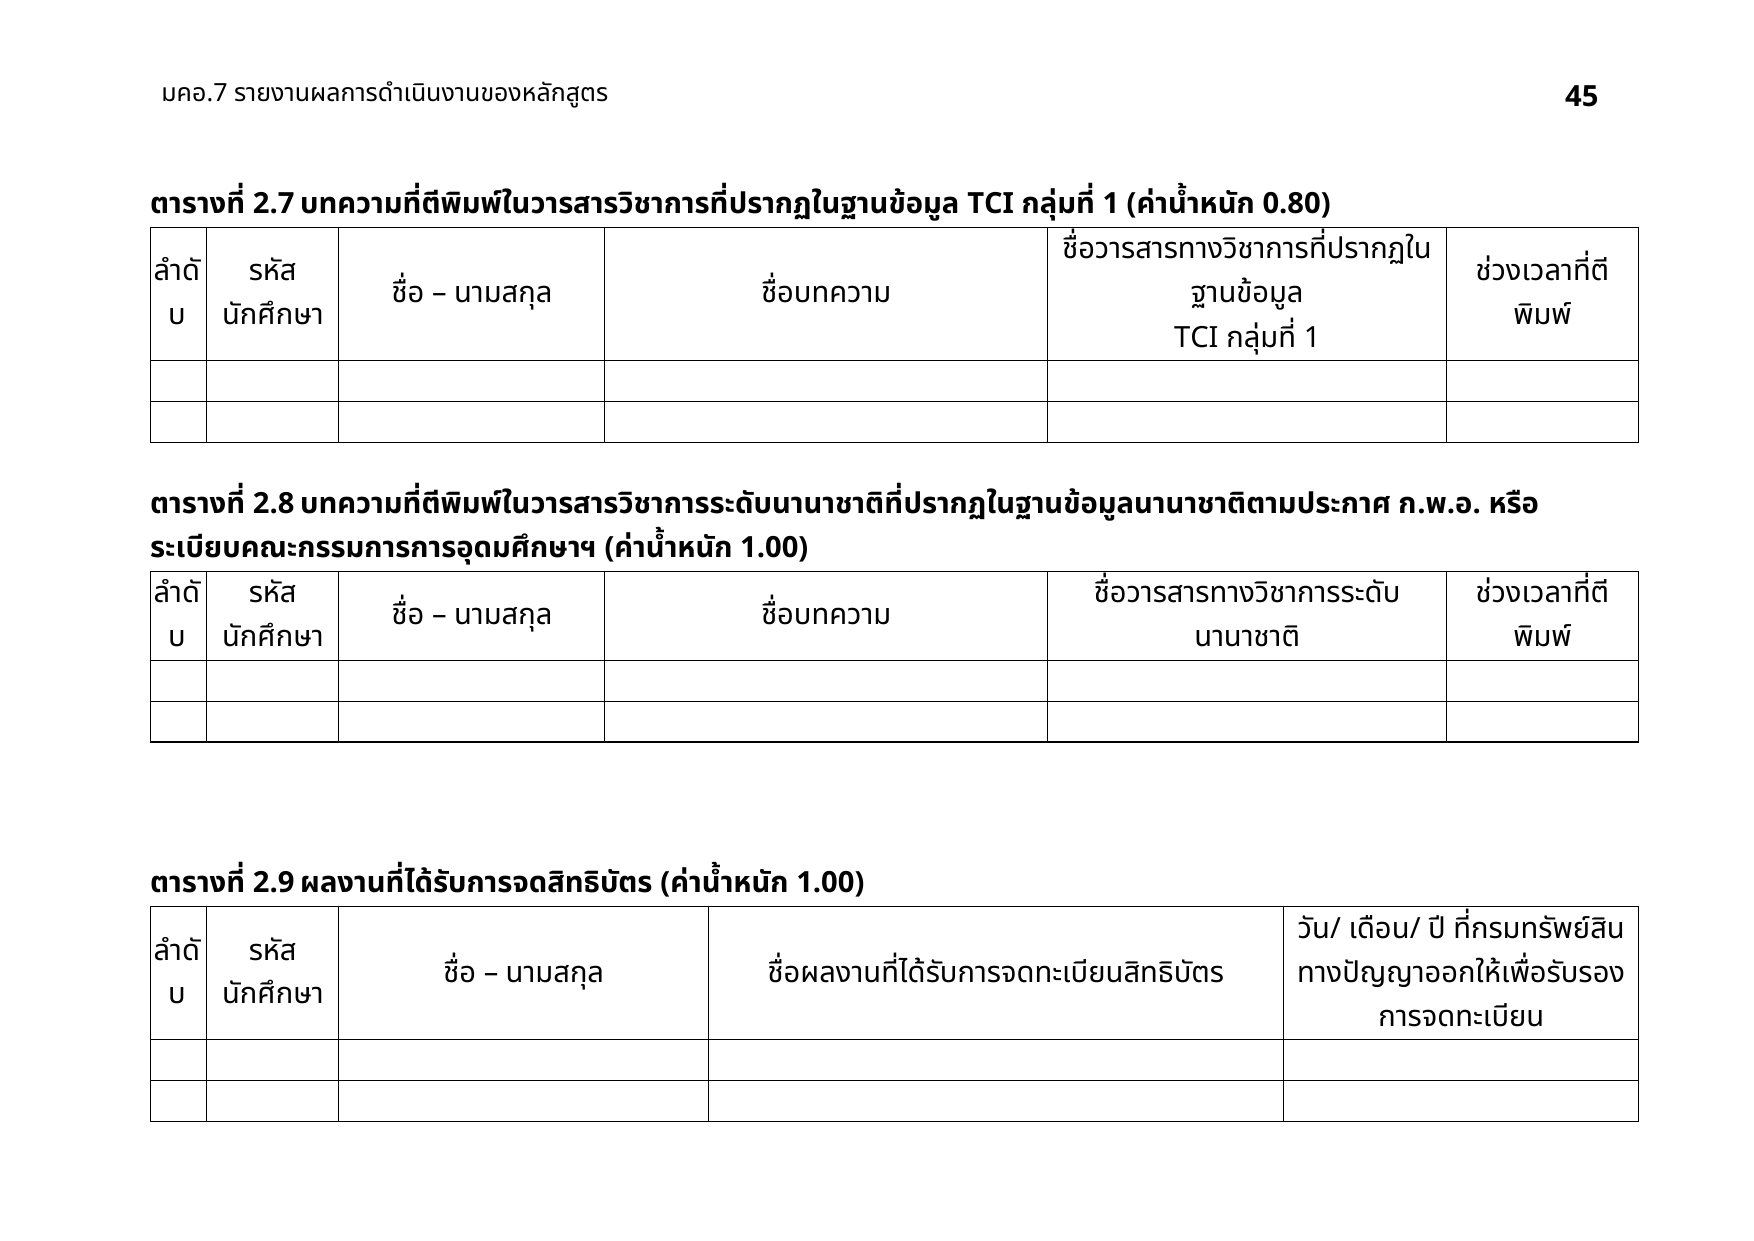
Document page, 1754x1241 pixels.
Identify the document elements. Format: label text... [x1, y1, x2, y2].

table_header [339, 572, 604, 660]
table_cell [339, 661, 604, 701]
text ตารางที่ 2.8 บทความที่ตีพิมพ์ในวารสารวิชาการระดับนานาชาติที่ปรากฏในฐานข้อมูลนานาชาติตามประกาศ ก.พ.อ. หรือระเบียบคณะกรรมการการอุดมศึกษาฯ (ค่าน้ำหนัก 1.00) [150, 482, 1609, 571]
table_cell [1048, 361, 1446, 401]
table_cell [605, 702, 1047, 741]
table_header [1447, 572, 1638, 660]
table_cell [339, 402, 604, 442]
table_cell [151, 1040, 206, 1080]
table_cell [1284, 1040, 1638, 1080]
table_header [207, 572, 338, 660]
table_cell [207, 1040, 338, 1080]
table_header ชื่อวารสารทางวิชาการที่ปรากฏในฐานข้อมูล TCI กลุ่มที่ 1 [1048, 228, 1446, 360]
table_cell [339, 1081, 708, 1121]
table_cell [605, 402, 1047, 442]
table_cell [151, 361, 206, 401]
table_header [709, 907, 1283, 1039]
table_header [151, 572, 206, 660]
table_header ช่วงเวลาที่ตีพิมพ์ [1447, 228, 1638, 360]
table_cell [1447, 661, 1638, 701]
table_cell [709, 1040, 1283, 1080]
table_cell [207, 361, 338, 401]
table_cell [605, 361, 1047, 401]
table_cell [207, 402, 338, 442]
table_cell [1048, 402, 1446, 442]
table_header ชื่อบทความ [605, 228, 1047, 360]
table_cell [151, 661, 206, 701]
table_header ชื่อ – นามสกุล [339, 228, 604, 360]
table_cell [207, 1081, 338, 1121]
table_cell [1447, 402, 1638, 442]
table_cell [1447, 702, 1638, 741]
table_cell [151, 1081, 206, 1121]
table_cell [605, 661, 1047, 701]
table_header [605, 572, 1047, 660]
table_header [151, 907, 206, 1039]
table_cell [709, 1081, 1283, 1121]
table_header ลำดับ [151, 228, 206, 360]
text ตารางที่ 2.7 บทความที่ตีพิมพ์ในวารสารวิชาการที่ปรากฏในฐานข้อมูล TCI กลุ่มที่ 1 (ค่าน้ำหนัก 0.80) [150, 182, 1609, 227]
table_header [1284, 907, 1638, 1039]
table_cell [151, 402, 206, 442]
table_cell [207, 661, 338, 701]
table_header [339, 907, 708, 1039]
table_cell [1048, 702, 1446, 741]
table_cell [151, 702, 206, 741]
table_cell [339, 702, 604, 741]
table_header รหัสนักศึกษา [207, 228, 338, 360]
table_cell [1447, 361, 1638, 401]
text ตารางที่ 2.9 ผลงานที่ได้รับการจดสิทธิบัตร (ค่าน้ำหนัก 1.00) [150, 862, 1609, 906]
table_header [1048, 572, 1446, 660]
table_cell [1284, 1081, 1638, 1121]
table_cell [339, 361, 604, 401]
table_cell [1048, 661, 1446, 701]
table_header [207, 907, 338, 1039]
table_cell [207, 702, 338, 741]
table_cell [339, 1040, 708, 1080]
